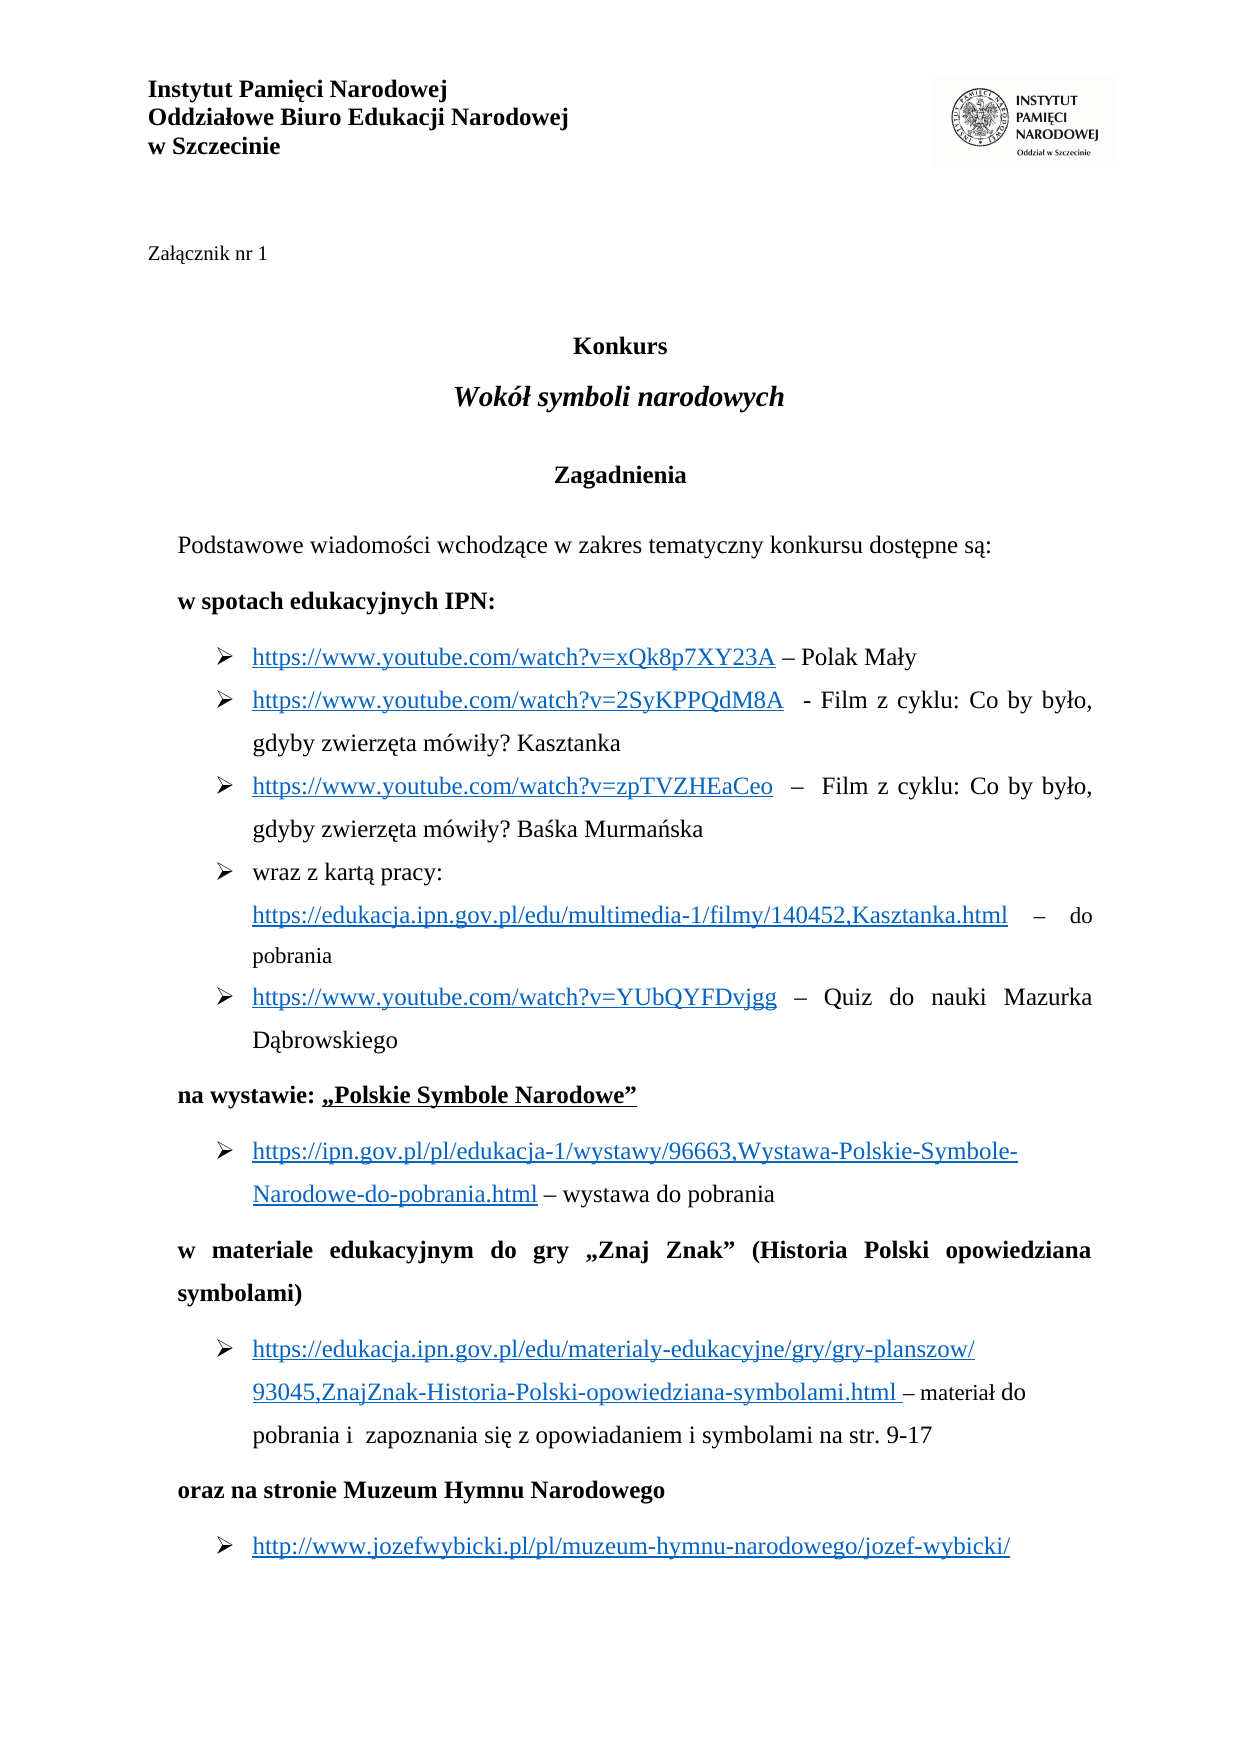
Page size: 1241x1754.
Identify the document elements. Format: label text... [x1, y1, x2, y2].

list https://www.youtube.com/watch?v=2SyKPPQdM8A - Film z cyklu: Co by było, gdyby zwierzęta mówiły? Kasztanka [215, 685, 1093, 757]
list https://edukacja.ipn.gov.pl/edu/materialy-edukacyjne/gry/gry-planszow/93045,ZnajZnak-Historia-Polski-opowiedziana-symbolami.html – materiał do pobrania i zapoznania się z opowiadaniem i symbolami na str. 9-17 [215, 1334, 1093, 1449]
text w spotach edukacyjnych IPN: [177, 586, 1093, 615]
text oraz na stronie Muzeum Hymnu Narodowego [177, 1476, 1093, 1504]
text Zagadnienia [148, 460, 1093, 489]
text Podstawowe wiadomości wchodzące w zakres tematyczny konkursu dostępne są: [177, 530, 1093, 559]
list wraz z kartą pracy: [215, 857, 1093, 886]
list http://www.jozefwybicki.pl/pl/muzeum-hymnu-narodowego/jozef-wybicki/ [215, 1531, 1093, 1560]
text Konkurs [148, 331, 1093, 360]
text w materiale edukacyjnym do gry „Znaj Znak” (Historia Polski opowiedziana symbolami) [177, 1235, 1093, 1307]
list https://www.youtube.com/watch?v=xQk8p7XY23A – Polak Mały [215, 642, 1093, 670]
list https://ipn.gov.pl/pl/edukacja-1/wystawy/96663,Wystawa-Polskie-Symbole-Narodowe-do-pobrania.html – wystawa do pobrania [215, 1136, 1093, 1208]
text na wystawie: „Polskie Symbole Narodowe” [177, 1081, 1093, 1109]
picture [931, 75, 1116, 166]
text Wokół symboli narodowych [148, 379, 1093, 412]
list https://www.youtube.com/watch?v=YUbQYFDvjgg – Quiz do nauki Mazurka Dąbrowskiego [215, 982, 1093, 1054]
list https://edukacja.ipn.gov.pl/edu/multimedia-1/filmy/140452,Kasztanka.html – do pobrania [252, 900, 1093, 969]
text Załącznik nr 1 [148, 241, 1093, 265]
list https://www.youtube.com/watch?v=zpTVZHEaCeo – Film z cyklu: Co by było, gdyby zwierzęta mówiły? Baśka Murmańska [215, 771, 1093, 843]
